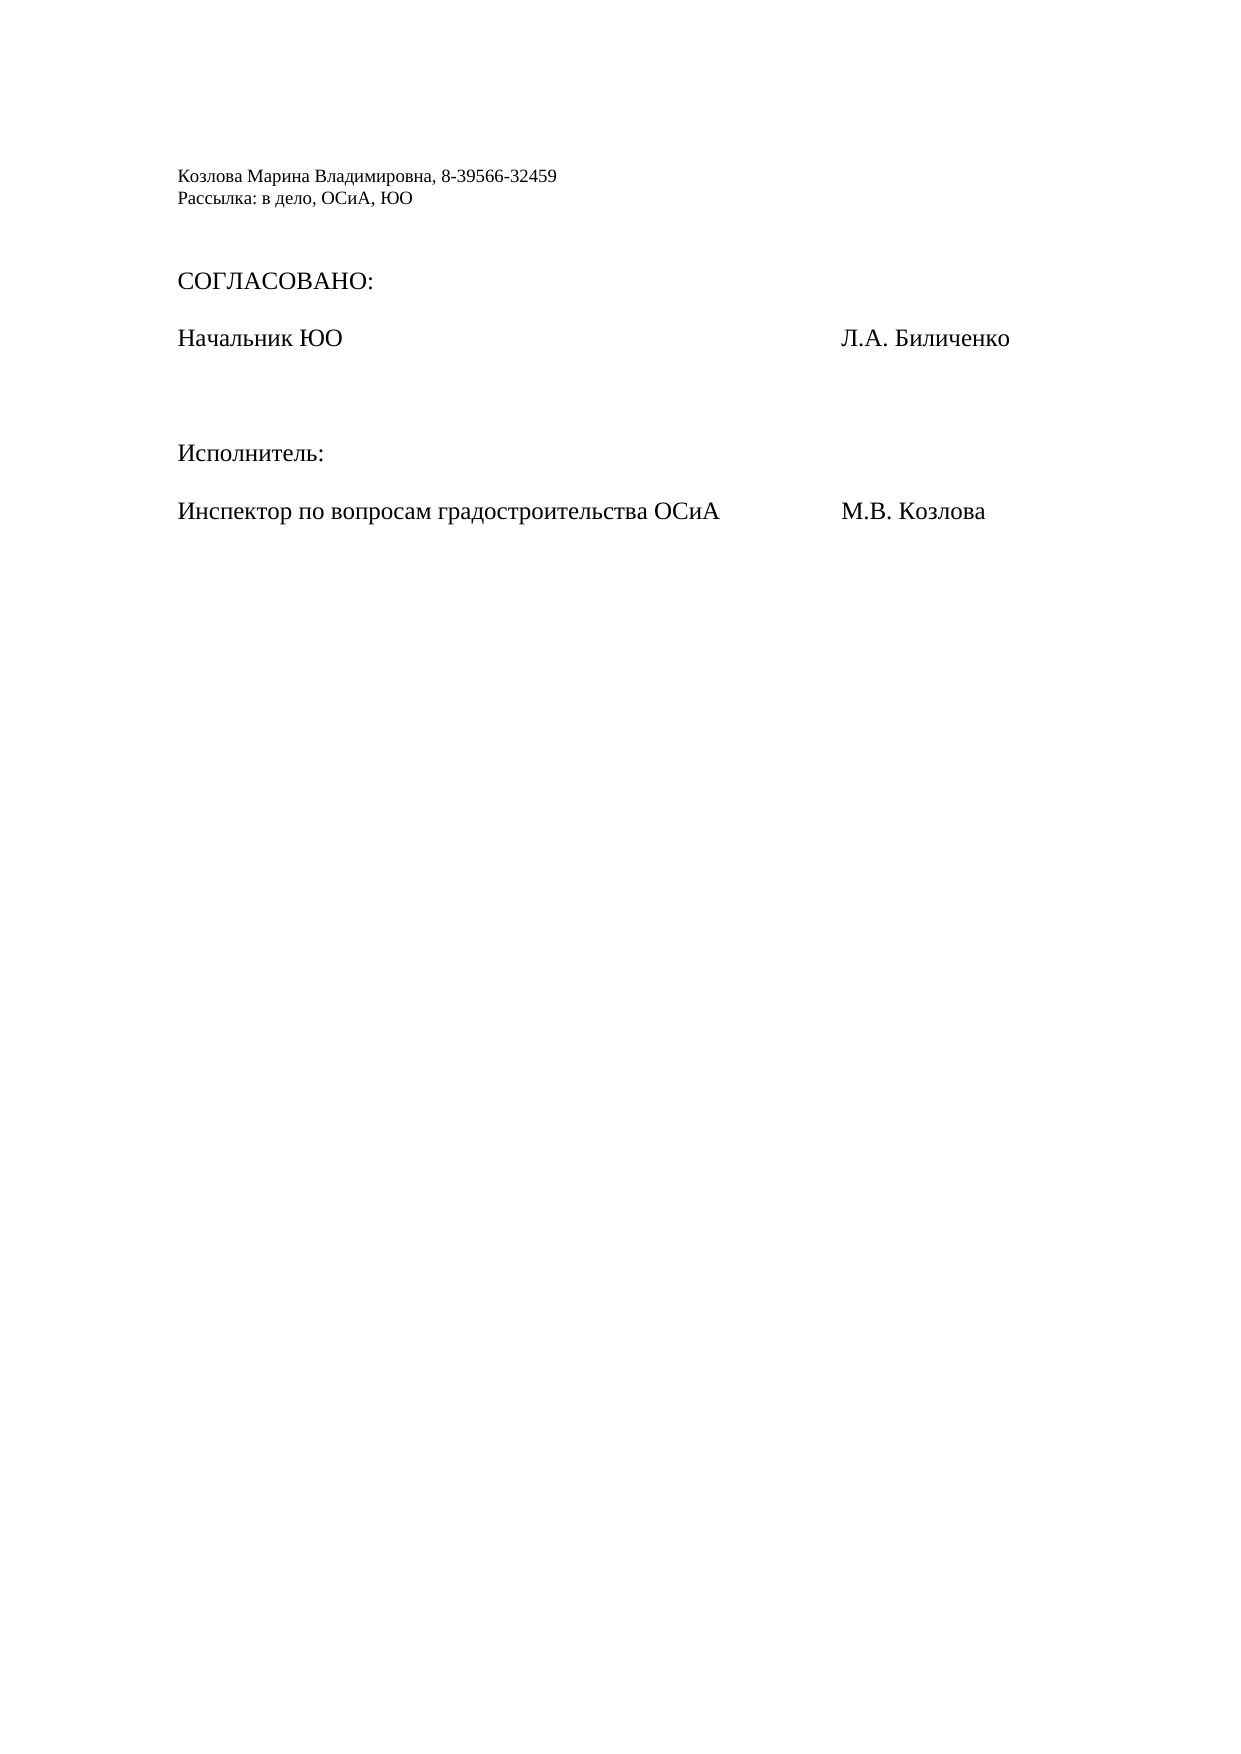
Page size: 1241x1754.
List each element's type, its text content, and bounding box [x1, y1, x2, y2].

text Инспектор по вопросам градостроительства ОСиА М.В. Козлова [177, 496, 1152, 525]
text СОГЛАСОВАНО: [177, 266, 1152, 295]
text Козлова Марина Владимировна, 8-39566-32459 [107, 165, 1152, 187]
text Рассылка: в дело, ОСиА, ЮО [107, 187, 1152, 208]
text Начальник ЮО Л.А. Биличенко [177, 323, 1152, 352]
text Исполнитель: [177, 438, 1152, 467]
